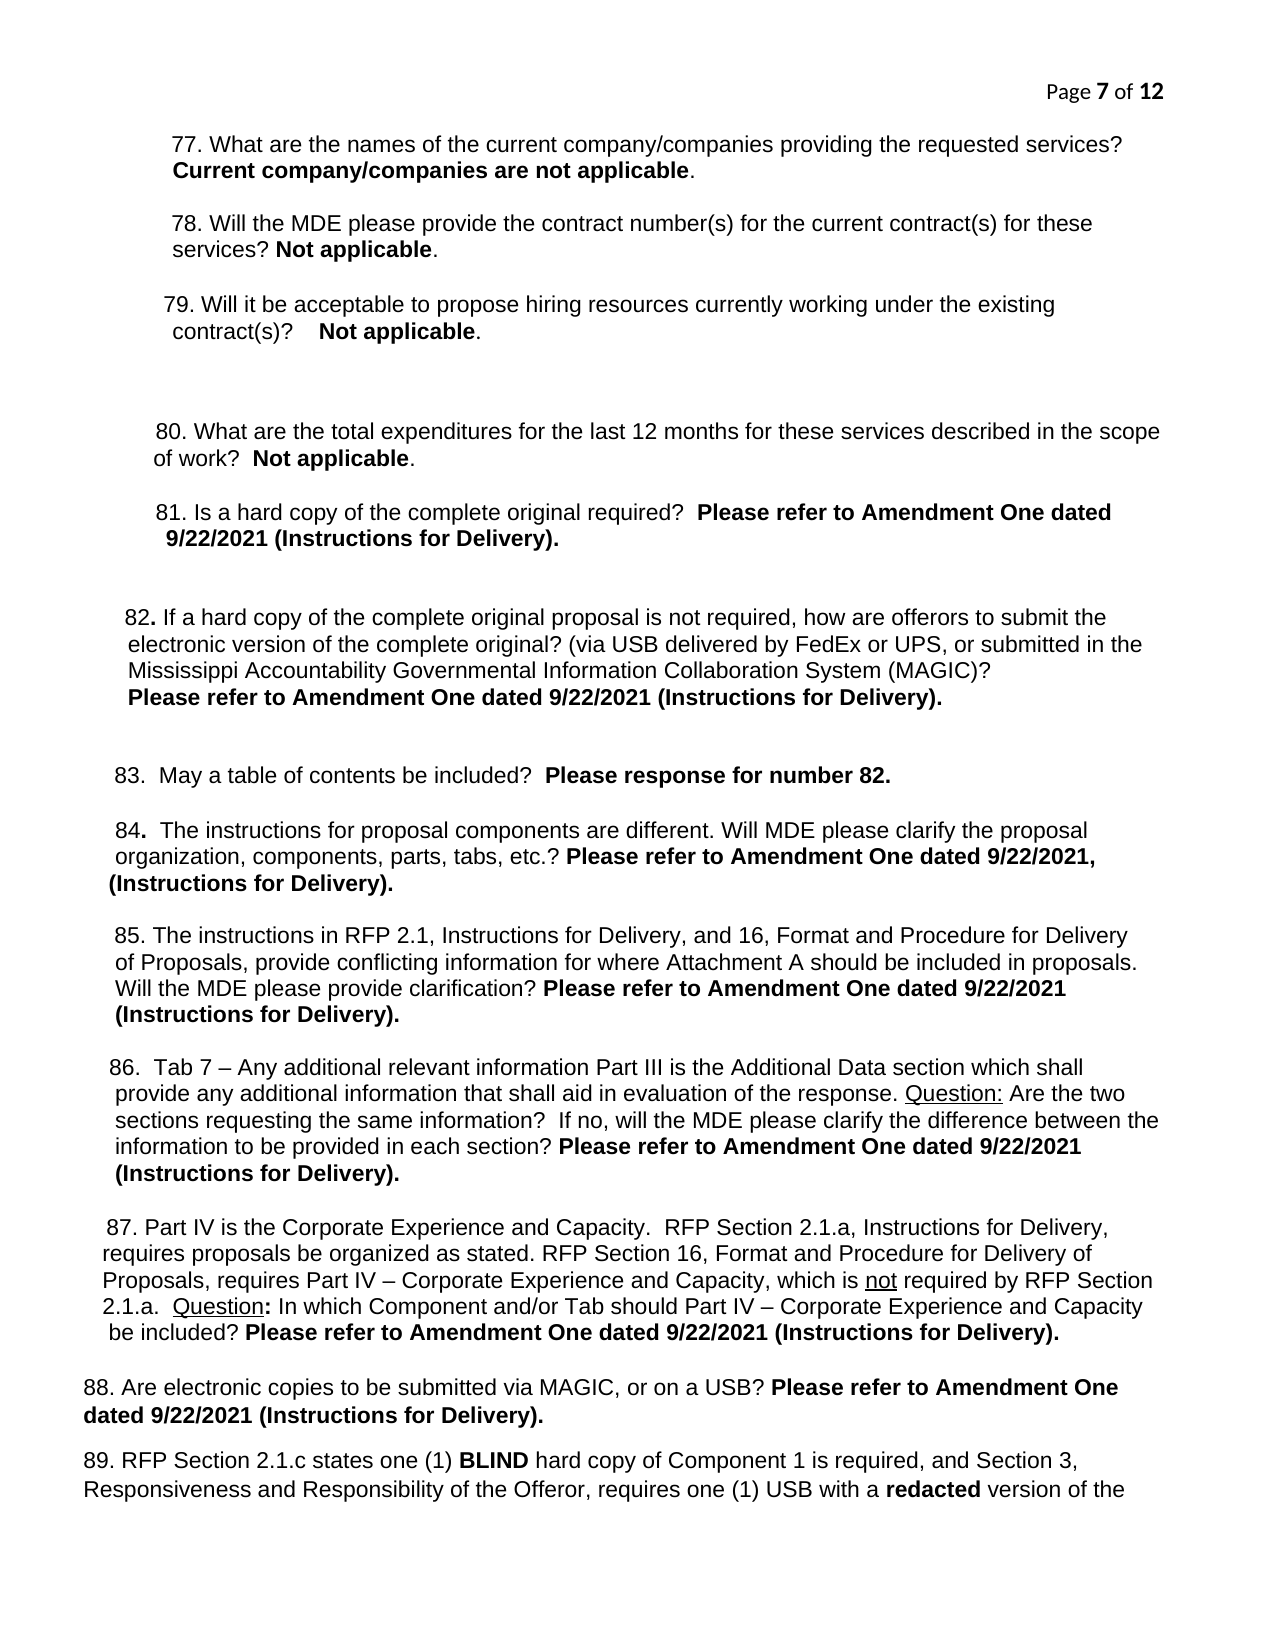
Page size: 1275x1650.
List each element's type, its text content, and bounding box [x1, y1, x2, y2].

text 79. Will it be acceptable to propose hiring resources currently working under the existing [83, 291, 1164, 317]
text of Proposals, provide conflicting information for where Attachment A should be included in proposals. [83, 949, 1164, 975]
text of work? Not applicable. [83, 444, 1164, 471]
text 85. The instructions in RFP 2.1, Instructions for Delivery, and 16, Format and Procedure for Delivery [83, 922, 1164, 949]
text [83, 1447, 1164, 1502]
text services? Not applicable. [83, 236, 1164, 263]
text 84. The instructions for proposal components are different. Will MDE please clarify the proposal [83, 817, 1164, 843]
text provide any additional information that shall aid in evaluation of the response. Question: Are the two [83, 1080, 1164, 1107]
text requires proposals be organized as stated. RFP Section 16, Format and Procedure for Delivery of [83, 1240, 1164, 1267]
text 83. May a table of contents be included? Please response for number 82. [83, 762, 1164, 789]
text (Instructions for Delivery). [83, 869, 1164, 896]
text Will the MDE please provide clarification? Please refer to Amendment One dated 9/22/2021 [83, 975, 1164, 1001]
text sections requesting the same information? If no, will the MDE please clarify the difference between the [83, 1107, 1164, 1133]
text 81. Is a hard copy of the complete original required? Please refer to Amendment One dated [83, 499, 1164, 525]
text contract(s)? Not applicable. [83, 317, 1164, 345]
text information to be provided in each section? Please refer to Amendment One dated 9/22/2021 [83, 1133, 1164, 1159]
text (Instructions for Delivery). [83, 1159, 1164, 1186]
text electronic version of the complete original? (via USB delivered by FedEx or UPS, or submitted in the [83, 631, 1164, 657]
text 2.1.a. Question: In which Component and/or Tab should Part IV – Corporate Experience and Capacity [83, 1293, 1164, 1319]
text be included? Please refer to Amendment One dated 9/22/2021 (Instructions for Delivery). [83, 1319, 1164, 1346]
text Please refer to Amendment One dated 9/22/2021 (Instructions for Delivery). [83, 683, 1164, 710]
text (Instructions for Delivery). [83, 1001, 1164, 1028]
text 88. Are electronic copies to be submitted via MAGIC, or on a USB? Please refer to Amendment One dated 9/22/2021 (Instructions for Delivery). [83, 1374, 1164, 1428]
text 86. Tab 7 – Any additional relevant information Part III is the Additional Data section which shall [83, 1054, 1164, 1080]
text Proposals, requires Part IV – Corporate Experience and Capacity, which is not required by RFP Section [83, 1267, 1164, 1293]
text 87. Part IV is the Corporate Experience and Capacity. RFP Section 2.1.a, Instructions for Delivery, [83, 1214, 1164, 1240]
text organization, components, parts, tabs, etc.? Please refer to Amendment One dated 9/22/2021, [83, 843, 1164, 869]
text Mississippi Accountability Governmental Information Collaboration System (MAGIC)? [83, 657, 1164, 683]
text Current company/companies are not applicable. [83, 157, 1164, 184]
text 77. What are the names of the current company/companies providing the requested services? [83, 131, 1164, 157]
text 80. What are the total expenditures for the last 12 months for these services described in the scope [83, 418, 1164, 444]
text 9/22/2021 (Instructions for Delivery). [83, 525, 1164, 552]
text 78. Will the MDE please provide the contract number(s) for the current contract(s) for these [83, 210, 1164, 236]
text 82. If a hard copy of the complete original proposal is not required, how are offerors to submit the [83, 604, 1164, 631]
